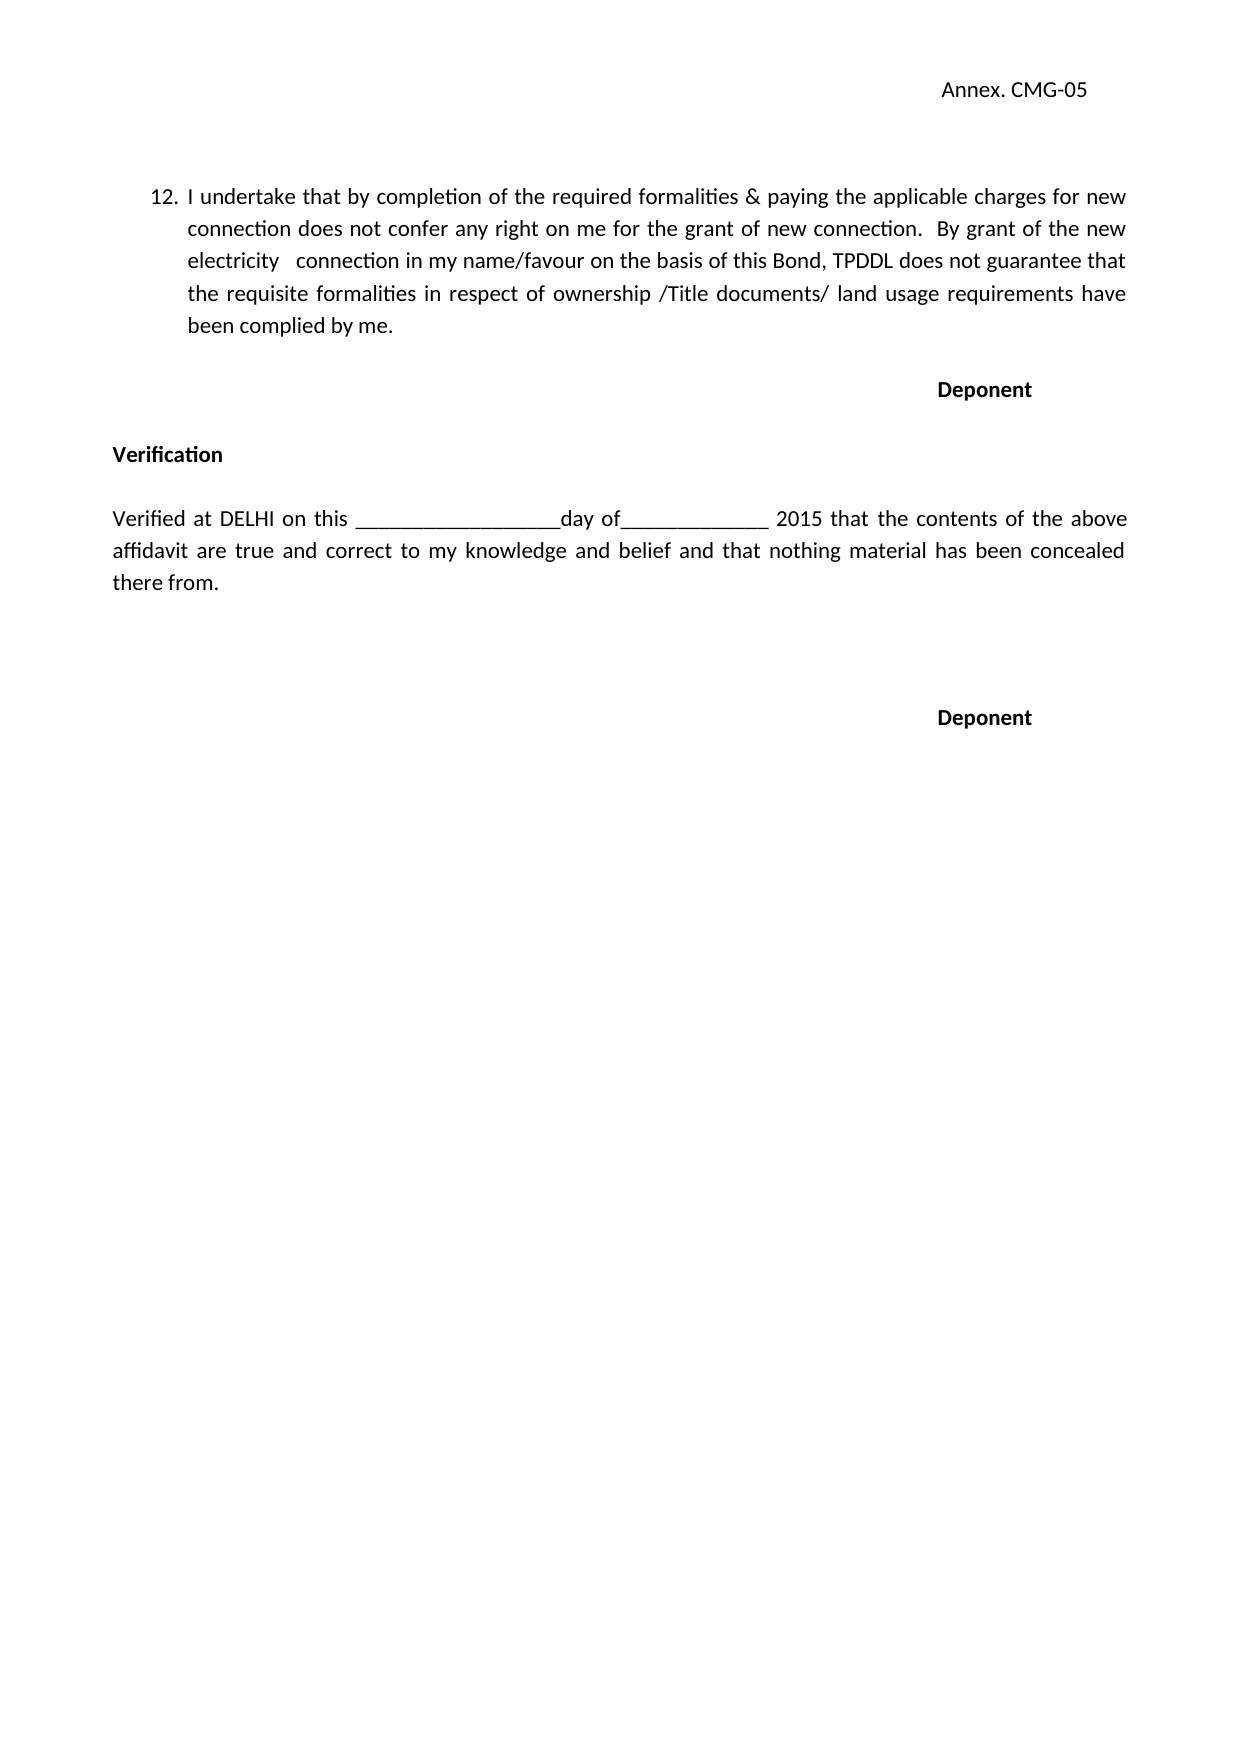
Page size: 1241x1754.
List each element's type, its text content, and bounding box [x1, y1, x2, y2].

text Verification [112, 440, 1128, 468]
list Deponent [862, 703, 1128, 731]
text Verified at DELHI on this __________________day of_____________ 2015 that the contents of the above affidavit are true and correct to my knowledge and belief and that nothing material has been concealed there from. [112, 504, 1128, 596]
list I undertake that by completion of the required formalities & paying the applicable charges for new connection does not confer any right on me for the grant of new connection. By grant of the new electricity connection in my name/favour on the basis of this Bond, TPDDL does not guarantee that the requisite formalities in respect of ownership /Title documents/ land usage requirements have been complied by me. [150, 182, 1128, 339]
list Deponent [862, 375, 1128, 403]
